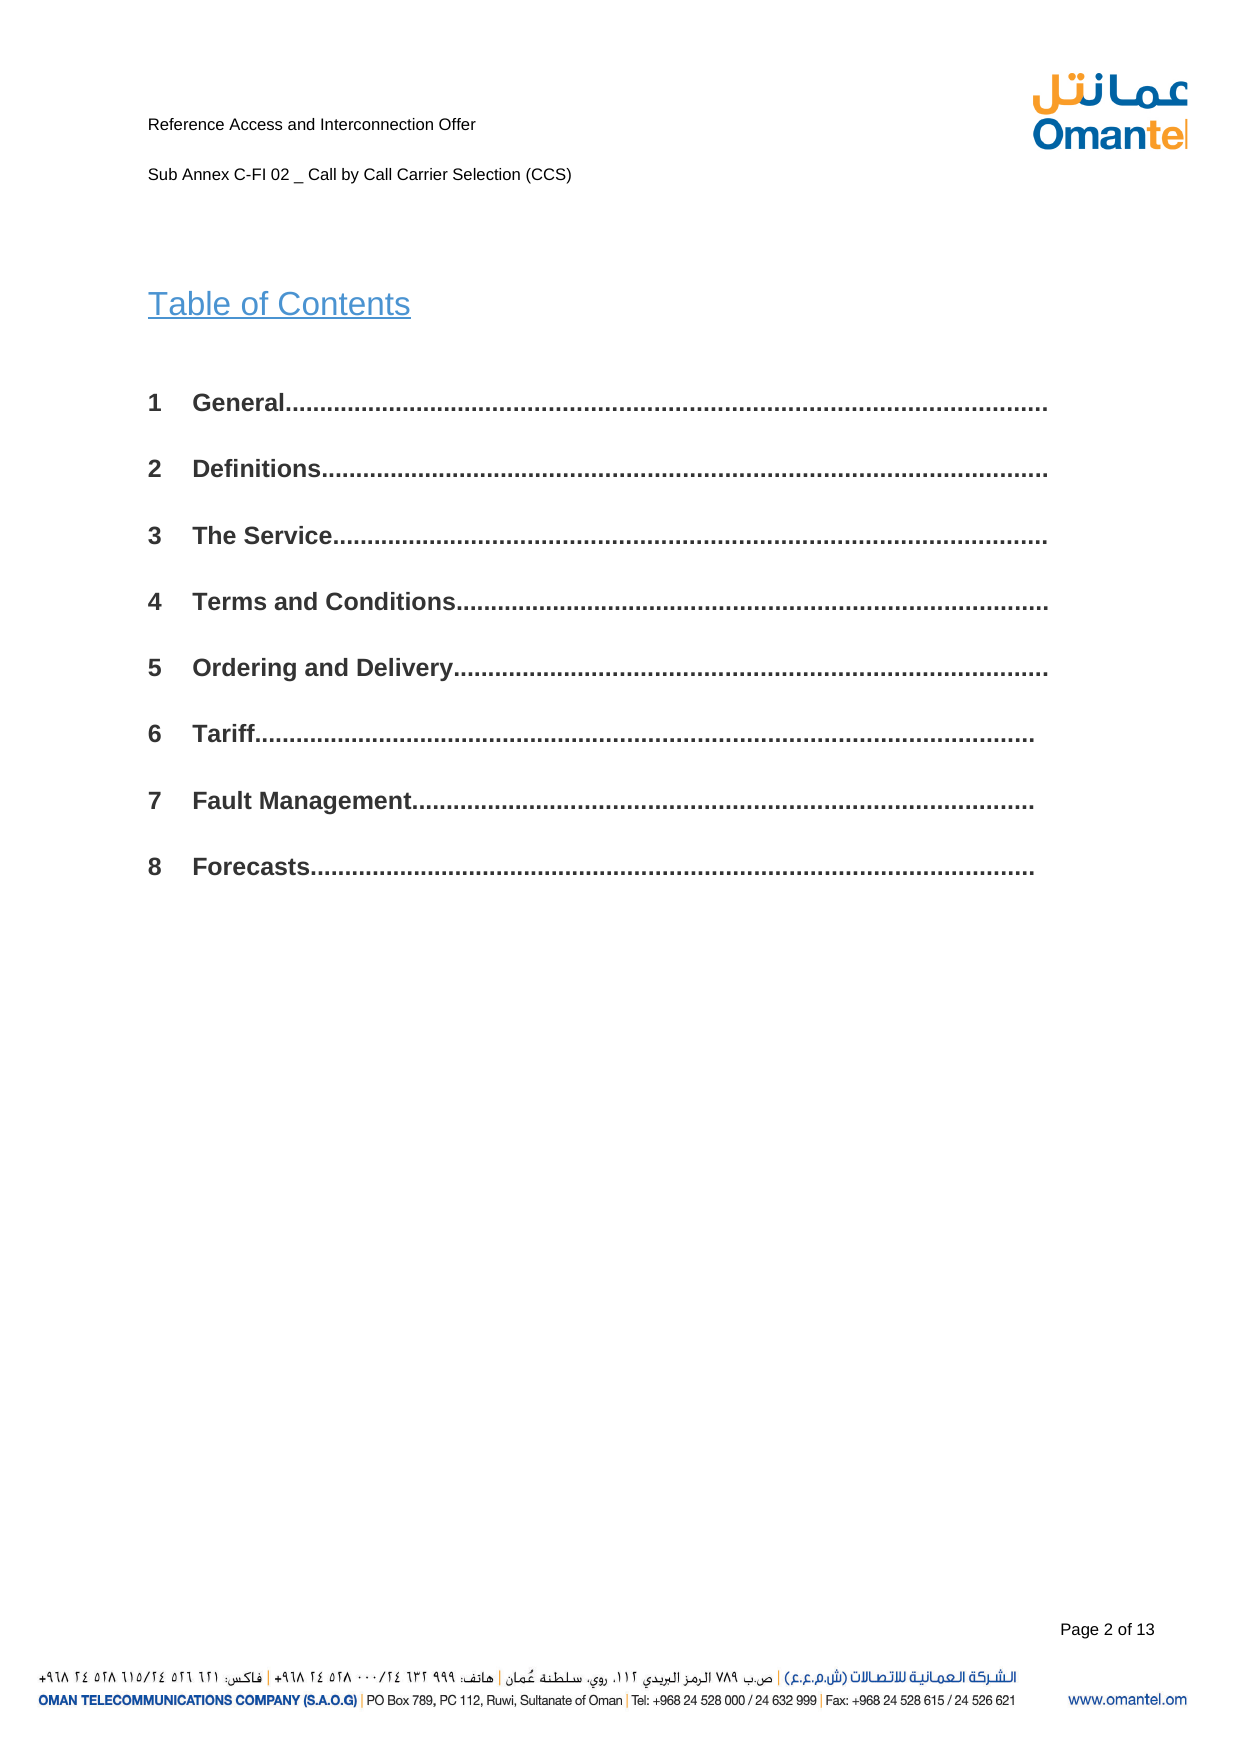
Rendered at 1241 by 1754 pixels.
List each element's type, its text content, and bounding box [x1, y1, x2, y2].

text 3 The Service 5 [148, 521, 956, 549]
text 5 Ordering and Delivery 9 [148, 653, 956, 682]
text 1 General 3 [148, 388, 956, 417]
text 4 Terms and Conditions 6 [148, 587, 956, 616]
text Table of Contents [148, 283, 1152, 322]
text 2 Definitions 4 [148, 454, 956, 483]
text 6 Tariff 11 [148, 719, 956, 748]
picture [1033, 58, 1188, 159]
picture [0, 1662, 1236, 1714]
text 7 Fault Management 12 [148, 786, 956, 814]
text 8 Forecasts 13 [148, 852, 956, 881]
